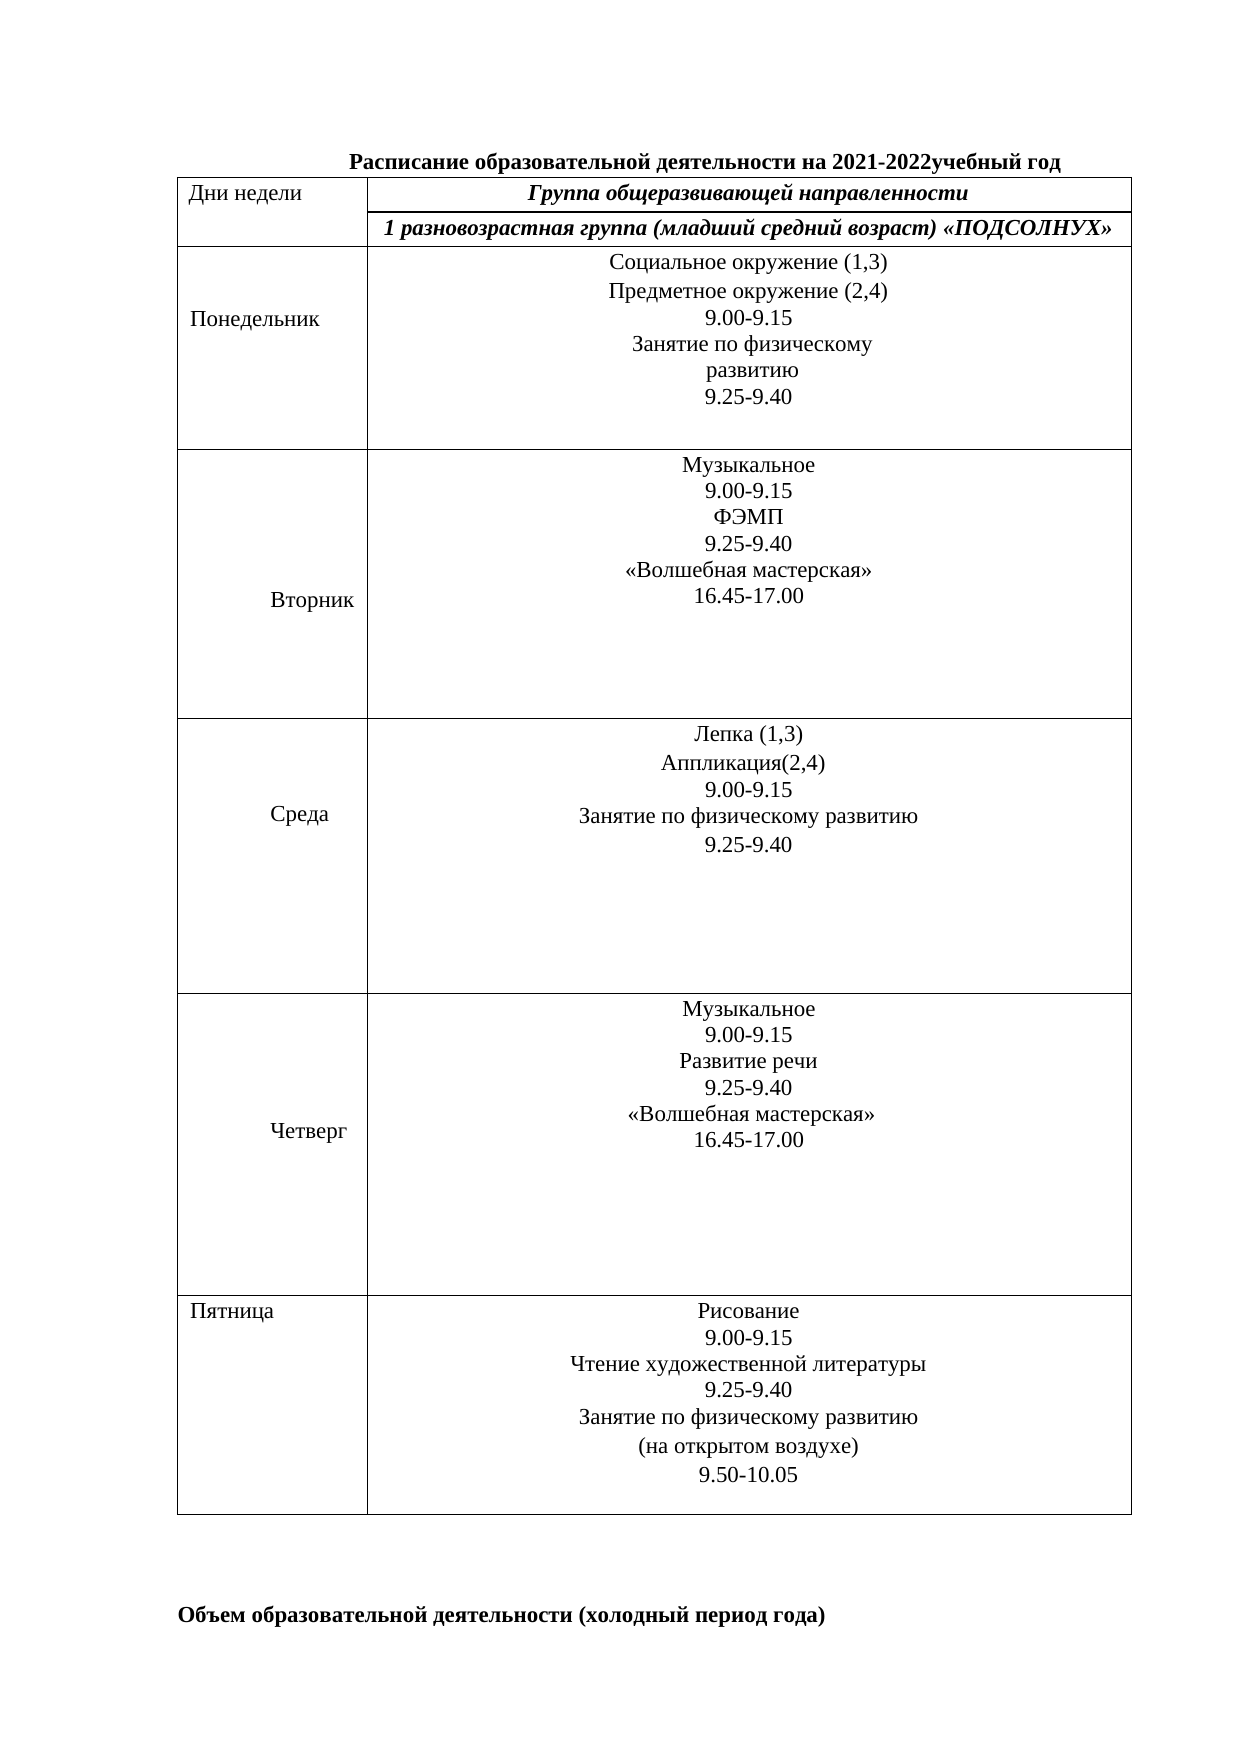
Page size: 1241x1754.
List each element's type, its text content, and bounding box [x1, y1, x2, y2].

table_cell Среда [178, 719, 367, 992]
table_cell Вторник [178, 450, 367, 718]
table_cell Понедельник [178, 247, 367, 448]
table_cell Лепка (1,3) Аппликация(2,4) 9.00-9.15 Занятие по физическому развитию 9.25-9.40 [368, 719, 1131, 992]
table_cell 1 разновозрастная группа (младший средний возраст) «ПОДСОЛНУХ» [368, 213, 1131, 246]
table_cell Четверг [178, 994, 367, 1295]
table_header Группа общеразвивающей направленности [368, 178, 1131, 211]
text Объем образовательной деятельности (холодный период года) [176, 1601, 1152, 1627]
text Расписание образовательной деятельности на 2021-2022учебный год [178, 148, 1152, 175]
table_cell Рисование 9.00-9.15 Чтение художественной литературы 9.25-9.40 Занятие по физическому развитию (на открытом воздухе) 9.50-10.05 [368, 1296, 1131, 1513]
table_cell Музыкальное 9.00-9.15 ФЭМП 9.25-9.40 «Волшебная мастерская» 16.45-17.00 [368, 450, 1131, 718]
table_cell Социальное окружение (1,3) Предметное окружение (2,4) 9.00-9.15 Занятие по физическому развитию 9.25-9.40 [368, 247, 1131, 448]
table_header Дни недели [178, 178, 367, 246]
table_cell Пятница [178, 1296, 367, 1513]
table_cell Музыкальное 9.00-9.15 Развитие речи 9.25-9.40 «Волшебная мастерская» 16.45-17.00 [368, 994, 1131, 1295]
